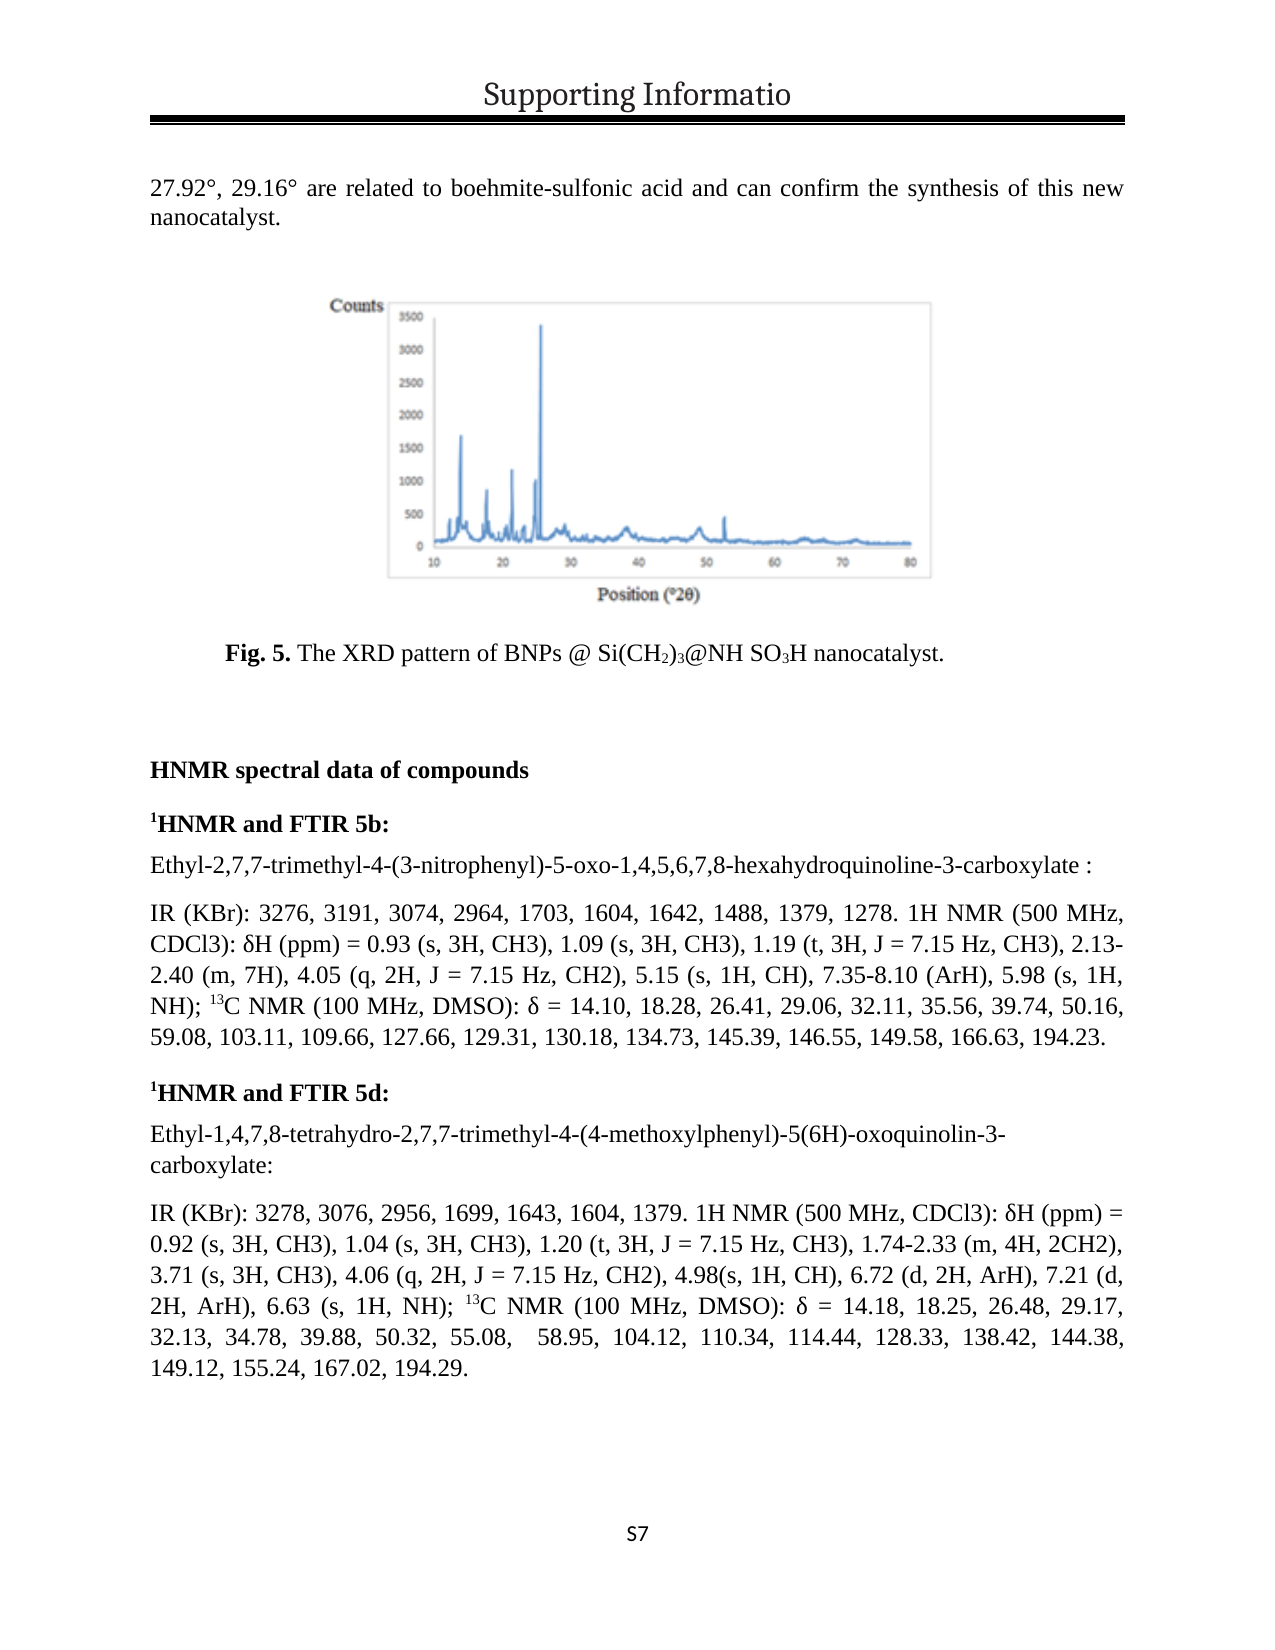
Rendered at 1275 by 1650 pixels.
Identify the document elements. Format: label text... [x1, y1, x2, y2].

picture [325, 284, 950, 619]
text Fig. 5. The XRD pattern of BNPs @ Si(CH2)3@NH SO3H nanocatalyst. [150, 638, 1125, 667]
text IR (KBr): 3276, 3191, 3074, 2964, 1703, 1604, 1642, 1488, 1379, 1278. 1H NMR (500 MHz, CDCl3): δH (ppm) = 0.93 (s, 3H, CH3), 1.09 (s, 3H, CH3), 1.19 (t, 3H, J = 7.15 Hz, CH3), 2.13-2.40 (m, 7H), 4.05 (q, 2H, J = 7.15 Hz, CH2), 5.15 (s, 1H, CH), 7.35-8.10 (ArH), 5.98 (s, 1H, NH); 13C NMR (100 MHz, DMSO): δ = 14.10, 18.28, 26.41, 29.06, 32.11, 35.56, 39.74, 50.16, 59.08, 103.11, 109.66, 127.66, 129.31, 130.18, 134.73, 145.39, 146.55, 149.58, 166.63, 194.23. [150, 898, 1125, 1051]
text 1HNMR and FTIR 5d: [150, 1078, 1125, 1107]
text Ethyl-2,7,7-trimethyl-4-(3-nitrophenyl)-5-oxo-1,4,5,6,7,8-hexahydroquinoline-3-carboxylate : [150, 850, 1125, 879]
text HNMR spectral data of compounds [150, 755, 1125, 784]
text IR (KBr): 3278, 3076, 2956, 1699, 1643, 1604, 1379. 1H NMR (500 MHz, CDCl3): δH (ppm) = 0.92 (s, 3H, CH3), 1.04 (s, 3H, CH3), 1.20 (t, 3H, J = 7.15 Hz, CH3), 1.74-2.33 (m, 4H, 2CH2), 3.71 (s, 3H, CH3), 4.06 (q, 2H, J = 7.15 Hz, CH2), 4.98(s, 1H, CH), 6.72 (d, 2H, ArH), 7.21 (d, 2H, ArH), 6.63 (s, 1H, NH); 13C NMR (100 MHz, DMSO): δ = 14.18, 18.25, 26.48, 29.17, 32.13, 34.78, 39.88, 50.32, 55.08, 58.95, 104.12, 110.34, 114.44, 128.33, 138.42, 144.38, 149.12, 155.24, 167.02, 194.29. [150, 1198, 1125, 1382]
text 1HNMR and FTIR 5b: [150, 809, 1125, 837]
text Ethyl-1,4,7,8-tetrahydro-2,7,7-trimethyl-4-(4-methoxylphenyl)-5(6H)-oxoquinolin-3-carboxylate: [150, 1119, 1125, 1179]
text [150, 173, 1125, 231]
